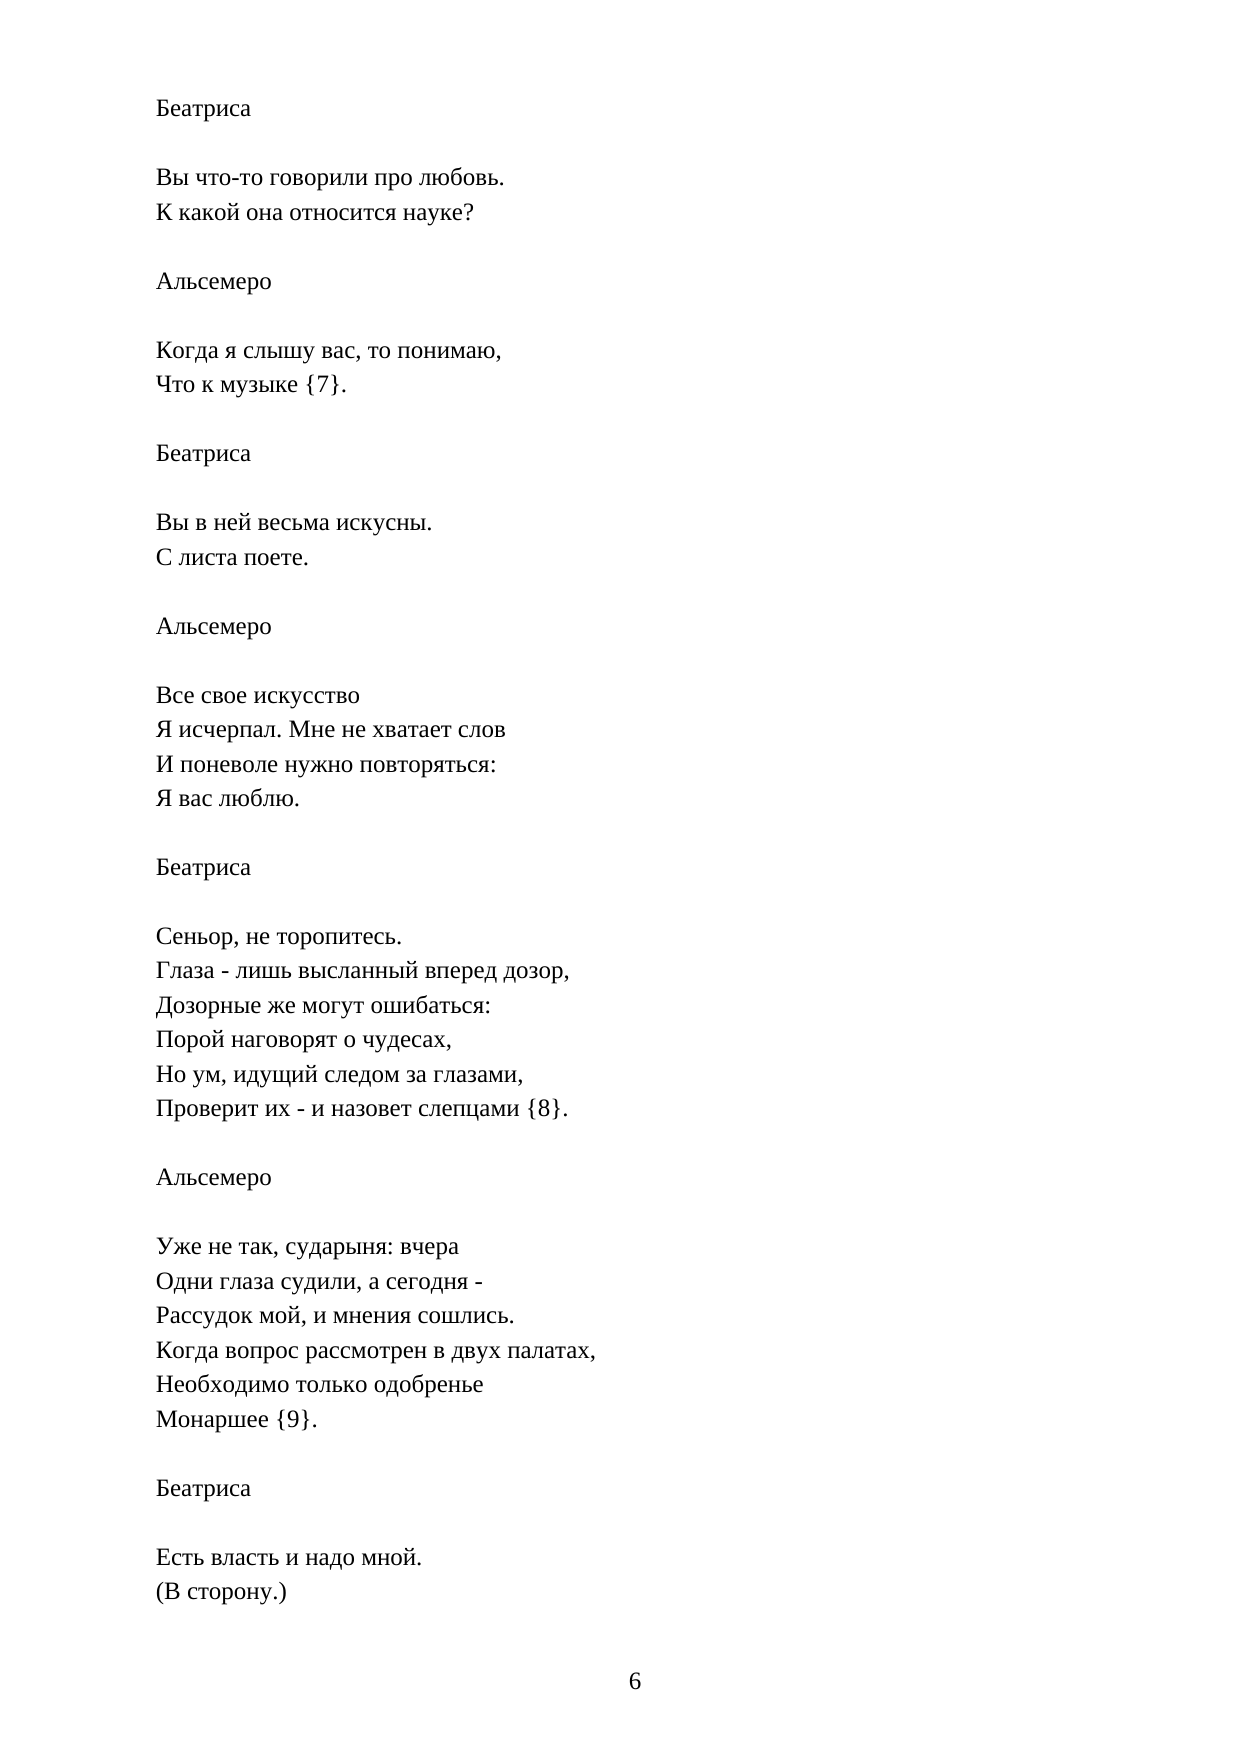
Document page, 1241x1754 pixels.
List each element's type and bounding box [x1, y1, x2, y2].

text [118, 59, 1152, 1605]
